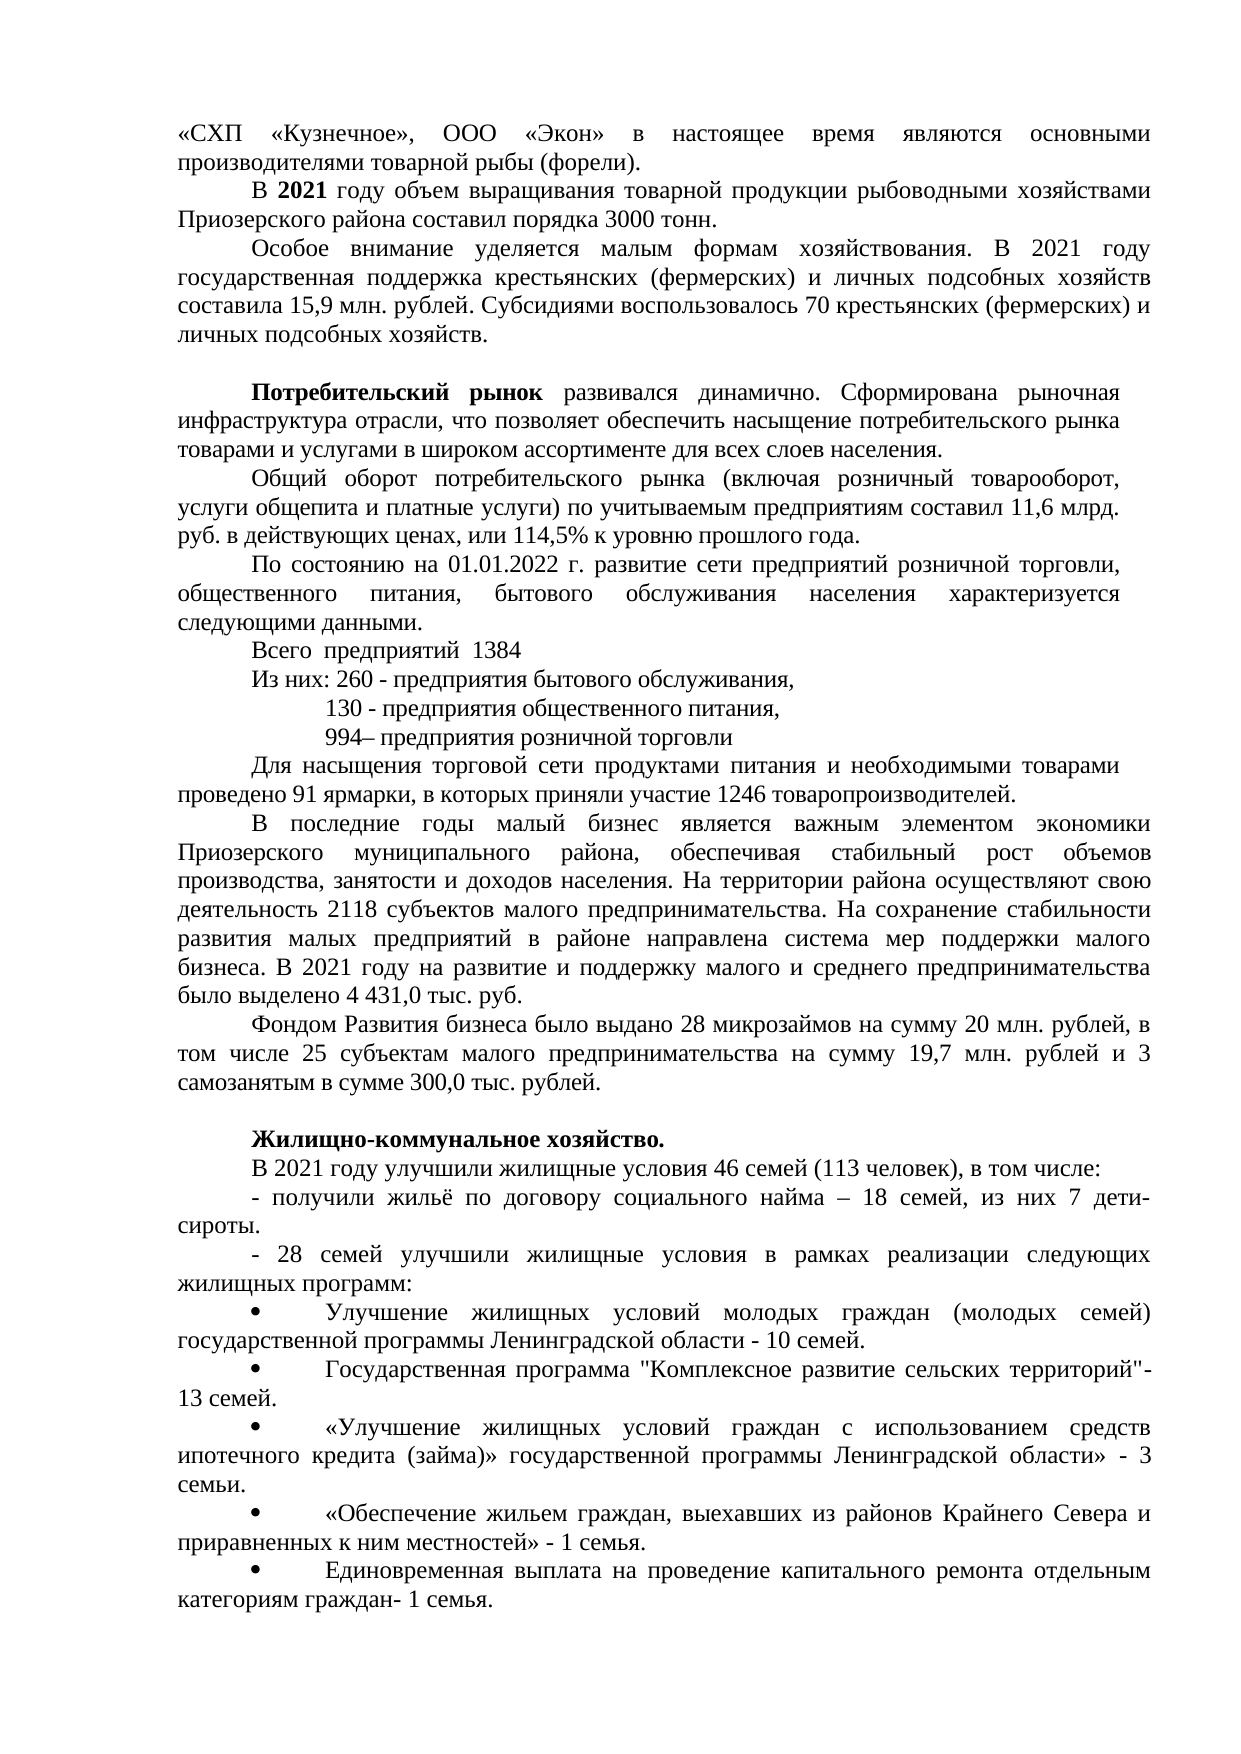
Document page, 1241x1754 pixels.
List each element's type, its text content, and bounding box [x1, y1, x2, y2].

text Из них: 260 - предприятия бытового обслуживания, [177, 664, 1120, 693]
text Особое внимание уделяется малым формам хозяйствования. В 2021 году государственная поддержка крестьянских (фермерских) и личных подсобных хозяйств составила 15,9 млн. рублей. Субсидиями воспользовалось 70 крестьянских (фермерских) и личных подсобных хозяйств. [177, 233, 1152, 348]
list Единовременная выплата на проведение капитального ремонта отдельным категориям граждан- 1 семья. [177, 1556, 1152, 1613]
text Жилищно-коммунальное хозяйство. [177, 1124, 1152, 1153]
text Для насыщения торговой сети продуктами питания и необходимыми товарами проведено 91 ярмарки, в которых приняли участие 1246 товаропроизводителей. [177, 751, 1120, 808]
text - получили жильё по договору социального найма – 18 семей, из них 7 дети-сироты. [177, 1182, 1152, 1239]
text В последние годы малый бизнес является важным элементом экономики Приозерского муниципального района, обеспечивая стабильный рост объемов производства, занятости и доходов населения. На территории района осуществляют свою деятельность 2118 субъектов малого предпринимательства. На сохранение стабильности развития малых предприятий в районе направлена система мер поддержки малого бизнеса. В 2021 году на развитие и поддержку малого и среднего предпринимательства было выделено 4 431,0 тыс. руб. [177, 808, 1152, 1009]
text - 28 семей улучшили жилищные условия в рамках реализации следующих жилищных программ: [177, 1239, 1152, 1297]
text В 2021 году объем выращивания товарной продукции рыбоводными хозяйствами Приозерского района составил порядка 3000 тонн. [177, 176, 1152, 233]
text Всего предприятий 1384 [177, 636, 1120, 664]
list «Обеспечение жильем граждан, выехавших из районов Крайнего Севера и приравненных к ним местностей» - 1 семья. [177, 1498, 1152, 1556]
text В 2021 году улучшили жилищные условия 46 семей (113 человек), в том числе: [177, 1153, 1152, 1182]
text Фондом Развития бизнеса было выдано 28 микрозаймов на сумму 20 млн. рублей, в том числе 25 субъектам малого предпринимательства на сумму 19,7 млн. рублей и 3 самозанятым в сумме 300,0 тыс. рублей. [177, 1009, 1152, 1096]
text 994– предприятия розничной торговли [177, 722, 1152, 751]
text Потребительский рынок развивался динамично. Сформирована рыночная инфраструктура отрасли, что позволяет обеспечить насыщение потребительского рынка товарами и услугами в широком ассортименте для всех слоев населения. [177, 377, 1120, 463]
text По состоянию на 01.01.2022 г. развитие сети предприятий розничной торговли, общественного питания, бытового обслуживания населения характеризуется следующими данными. [177, 549, 1120, 636]
text Общий оборот потребительского рынка (включая розничный товарооборот, услуги общепита и платные услуги) по учитываемым предприятиям составил 11,6 млрд. руб. в действующих ценах, или 114,5% к уровню прошлого года. [177, 463, 1120, 549]
text 130 - предприятия общественного питания, [177, 693, 1120, 722]
list «Улучшение жилищных условий граждан с использованием средств ипотечного кредита (займа)» государственной программы Ленинградской области» - 3 семьи. [177, 1412, 1152, 1498]
list Улучшение жилищных условий молодых граждан (молодых семей) государственной программы Ленинградской области - 10 семей. [177, 1297, 1152, 1354]
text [177, 118, 1152, 176]
list Государственная программа "Комплексное развитие сельских территорий"- 13 семей. [177, 1354, 1152, 1412]
